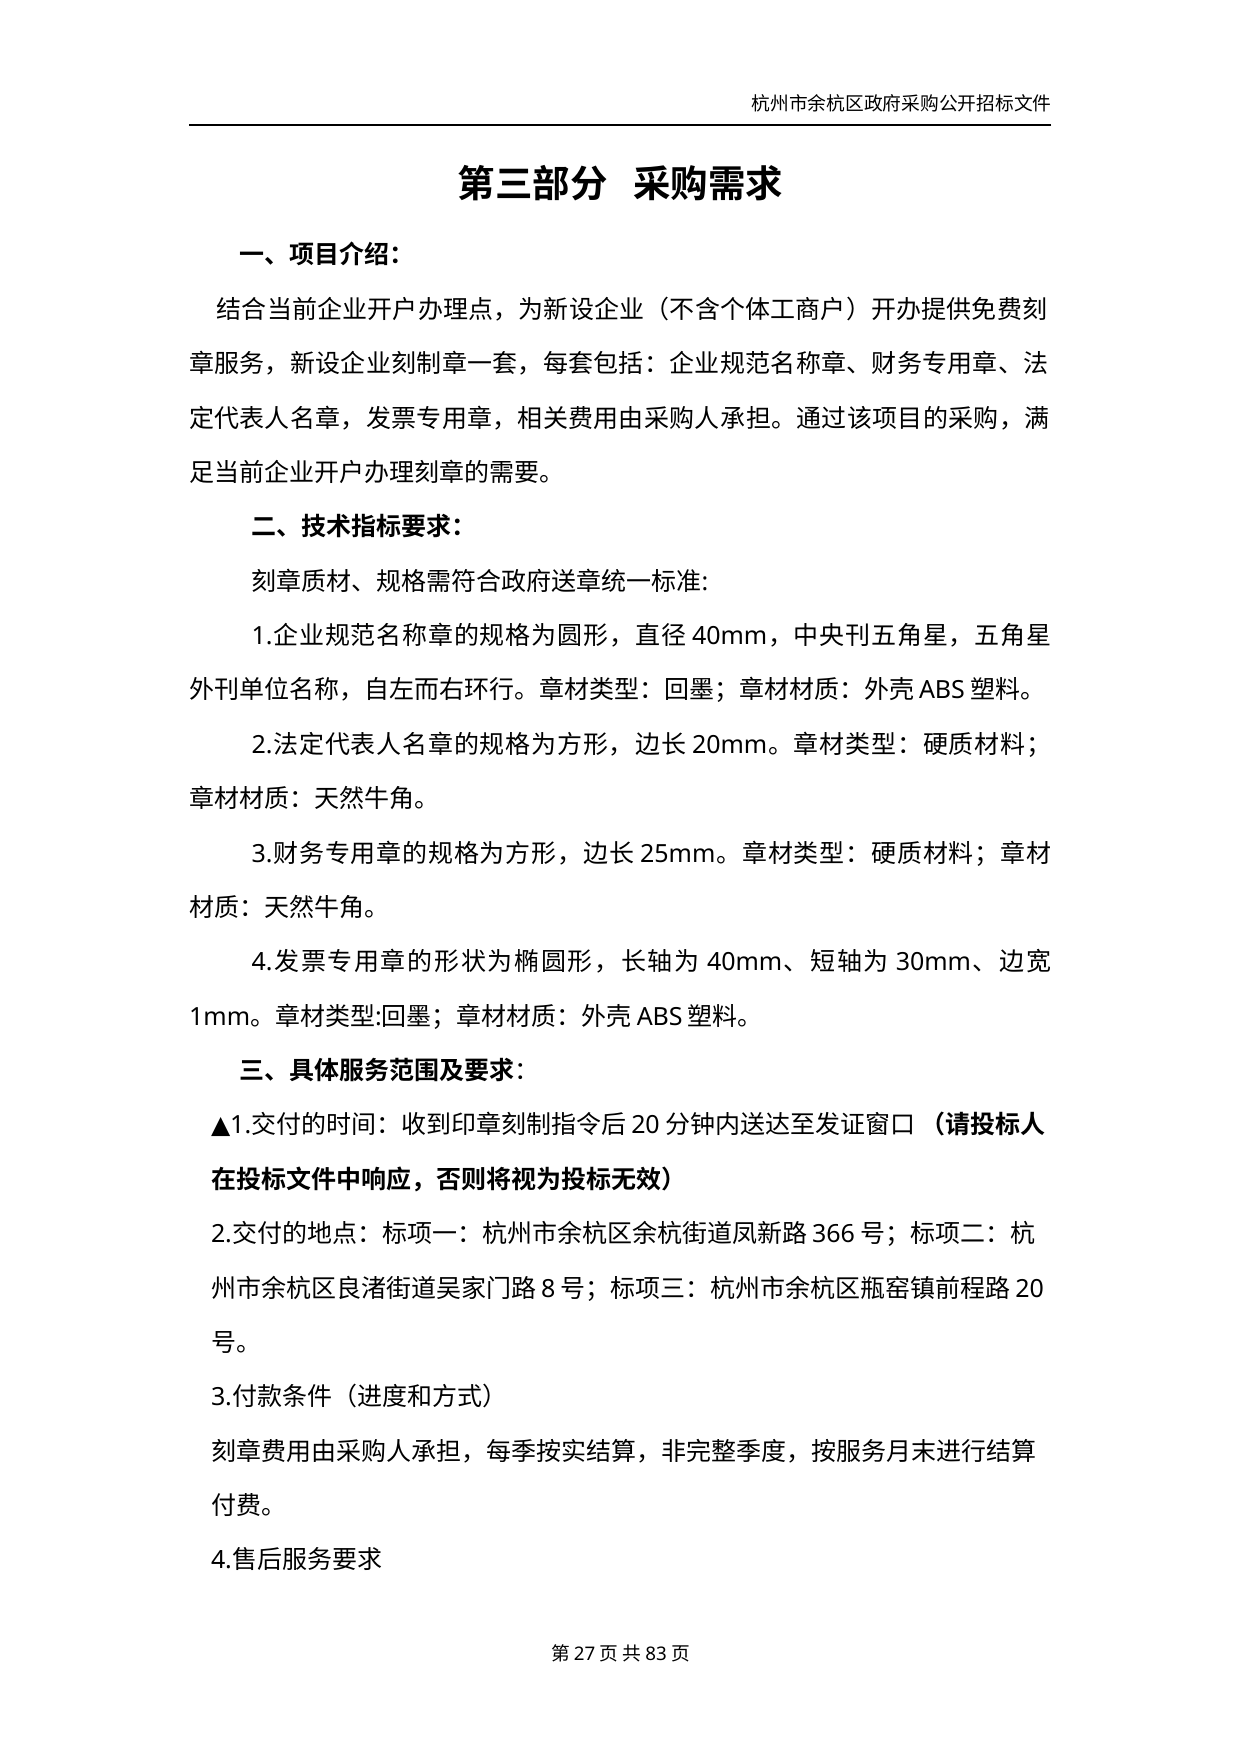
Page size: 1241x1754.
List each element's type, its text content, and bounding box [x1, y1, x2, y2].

text 结合当前企业开户办理点，为新设企业（不含个体工商户）开办提供免费刻章服务，新设企业刻制章一套，每套包括：企业规范名称章、财务专用章、法定代表人名章，发票专用章，相关费用由采购人承担。通过该项目的采购，满足当前企业开户办理刻章的需要。 [189, 289, 1051, 489]
text 4.发票专用章的形状为椭圆形，长轴为40mm、短轴为30mm、边宽1mm。章材类型:回墨；章材材质：外壳ABS塑料。 [189, 942, 1051, 1032]
text 3.付款条件（进度和方式） [211, 1377, 1051, 1413]
text 第三部分 采购需求 [189, 153, 1051, 208]
text 二、技术指标要求： [189, 507, 1051, 543]
text 三、具体服务范围及要求： [189, 1051, 1051, 1087]
text 刻章费用由采购人承担，每季按实结算，非完整季度，按服务月末进行结算付费。 [211, 1431, 1051, 1522]
text 4.售后服务要求 [211, 1540, 1051, 1576]
text 刻章质材、规格需符合政府送章统一标准: [189, 561, 1051, 597]
text ▲1.交付的时间：收到印章刻制指令后20分钟内送达至发证窗口 （请投标人在投标文件中响应，否则将视为投标无效） [211, 1105, 1051, 1196]
text 2.交付的地点：标项一：杭州市余杭区余杭街道凤新路366号；标项二：杭州市余杭区良渚街道吴家门路8号；标项三：杭州市余杭区瓶窑镇前程路20号。 [211, 1214, 1051, 1359]
list 项目介绍： [189, 235, 1051, 271]
text 1.企业规范名称章的规格为圆形，直径40mm，中央刊五角星，五角星外刊单位名称，自左而右环行。章材类型：回墨；章材材质：外壳ABS塑料。 [189, 616, 1051, 706]
text 3.财务专用章的规格为方形，边长25mm。章材类型：硬质材料；章材材质：天然牛角。 [189, 833, 1051, 924]
text 2.法定代表人名章的规格为方形，边长20mm。章材类型：硬质材料；章材材质：天然牛角。 [189, 724, 1051, 815]
